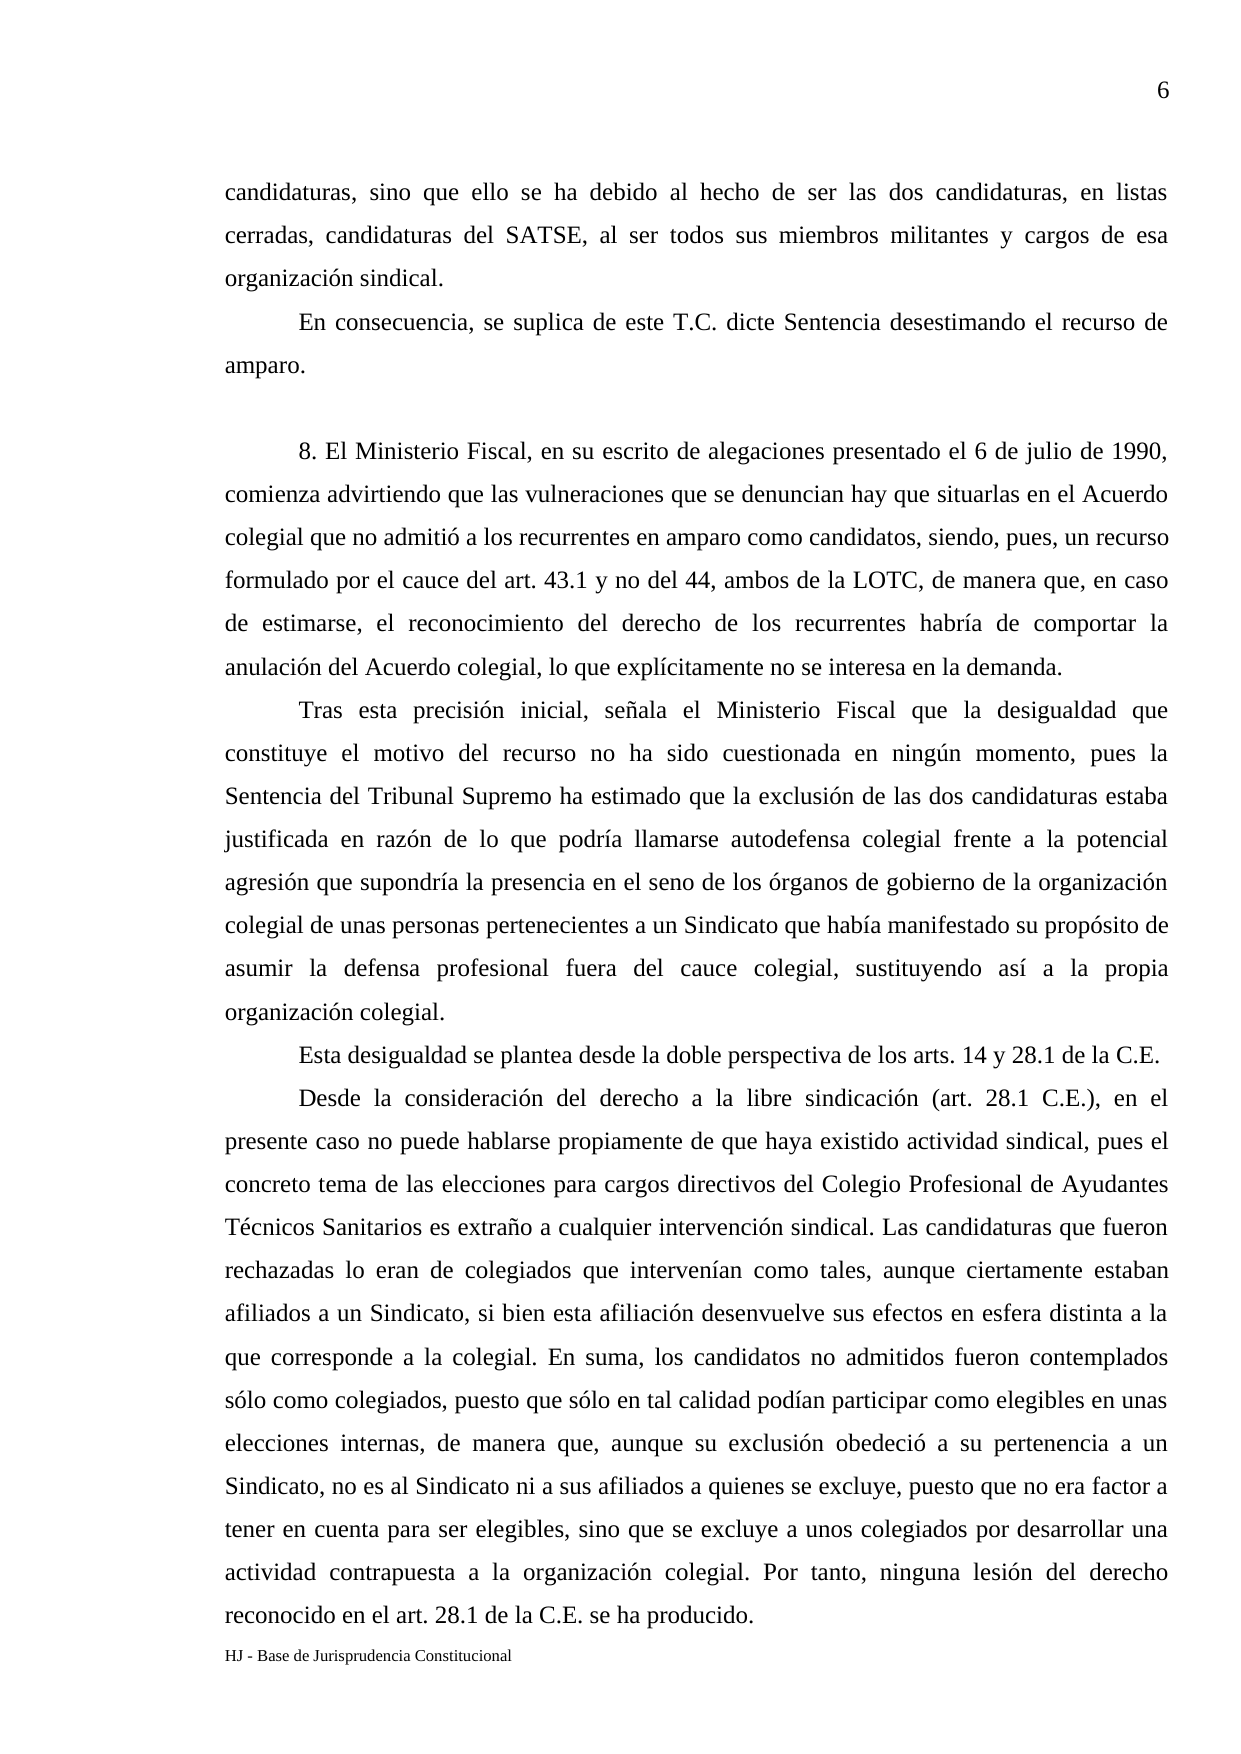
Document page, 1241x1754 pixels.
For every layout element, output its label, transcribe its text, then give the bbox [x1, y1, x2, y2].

text Desde la consideración del derecho a la libre sindicación (art. 28.1 C.E.), en el presente caso no puede hablarse propiamente de que haya existido actividad sindical, pues el concreto tema de las elecciones para cargos directivos del Colegio Profesional de Ayudantes Técnicos Sanitarios es extraño a cualquier intervención sindical. Las candidaturas que fueron rechazadas lo eran de colegiados que intervenían como tales, aunque ciertamente estaban afiliados a un Sindicato, si bien esta afiliación desenvuelve sus efectos en esfera distinta a la que corresponde a la colegial. En suma, los candidatos no admitidos fueron contemplados sólo como colegiados, puesto que sólo en tal calidad podían participar como elegibles en unas elecciones internas, de manera que, aunque su exclusión obedeció a su pertenencia a un Sindicato, no es al Sindicato ni a sus afiliados a quienes se excluye, puesto que no era factor a tener en cuenta para ser elegibles, sino que se excluye a unos colegiados por desarrollar una actividad contrapuesta a la organización colegial. Por tanto, ninguna lesión del derecho reconocido en el art. 28.1 de la C.E. se ha producido. [224, 1083, 1169, 1629]
text Tras esta precisión inicial, señala el Ministerio Fiscal que la desigualdad que constituye el motivo del recurso no ha sido cuestionada en ningún momento, pues la Sentencia del Tribunal Supremo ha estimado que la exclusión de las dos candidaturas estaba justificada en razón de lo que podría llamarse autodefensa colegial frente a la potencial agresión que supondría la presencia en el seno de los órganos de gobierno de la organización colegial de unas personas pertenecientes a un Sindicato que había manifestado su propósito de asumir la defensa profesional fuera del cauce colegial, sustituyendo así a la propia organización colegial. [224, 695, 1169, 1025]
text 8. El Ministerio Fiscal, en su escrito de alegaciones presentado el 6 de julio de 1990, comienza advirtiendo que las vulneraciones que se denuncian hay que situarlas en el Acuerdo colegial que no admitió a los recurrentes en amparo como candidatos, siendo, pues, un recurso formulado por el cauce del art. 43.1 y no del 44, ambos de la LOTC, de manera que, en caso de estimarse, el reconocimiento del derecho de los recurrentes habría de comportar la anulación del Acuerdo colegial, lo que explícitamente no se interesa en la demanda. [224, 436, 1169, 680]
text En consecuencia, se suplica de este T.C. dicte Sentencia desestimando el recurso de amparo. [224, 307, 1169, 378]
text Esta desigualdad se plantea desde la doble perspectiva de los arts. 14 y 28.1 de la C.E. [224, 1040, 1169, 1068]
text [224, 177, 1169, 292]
